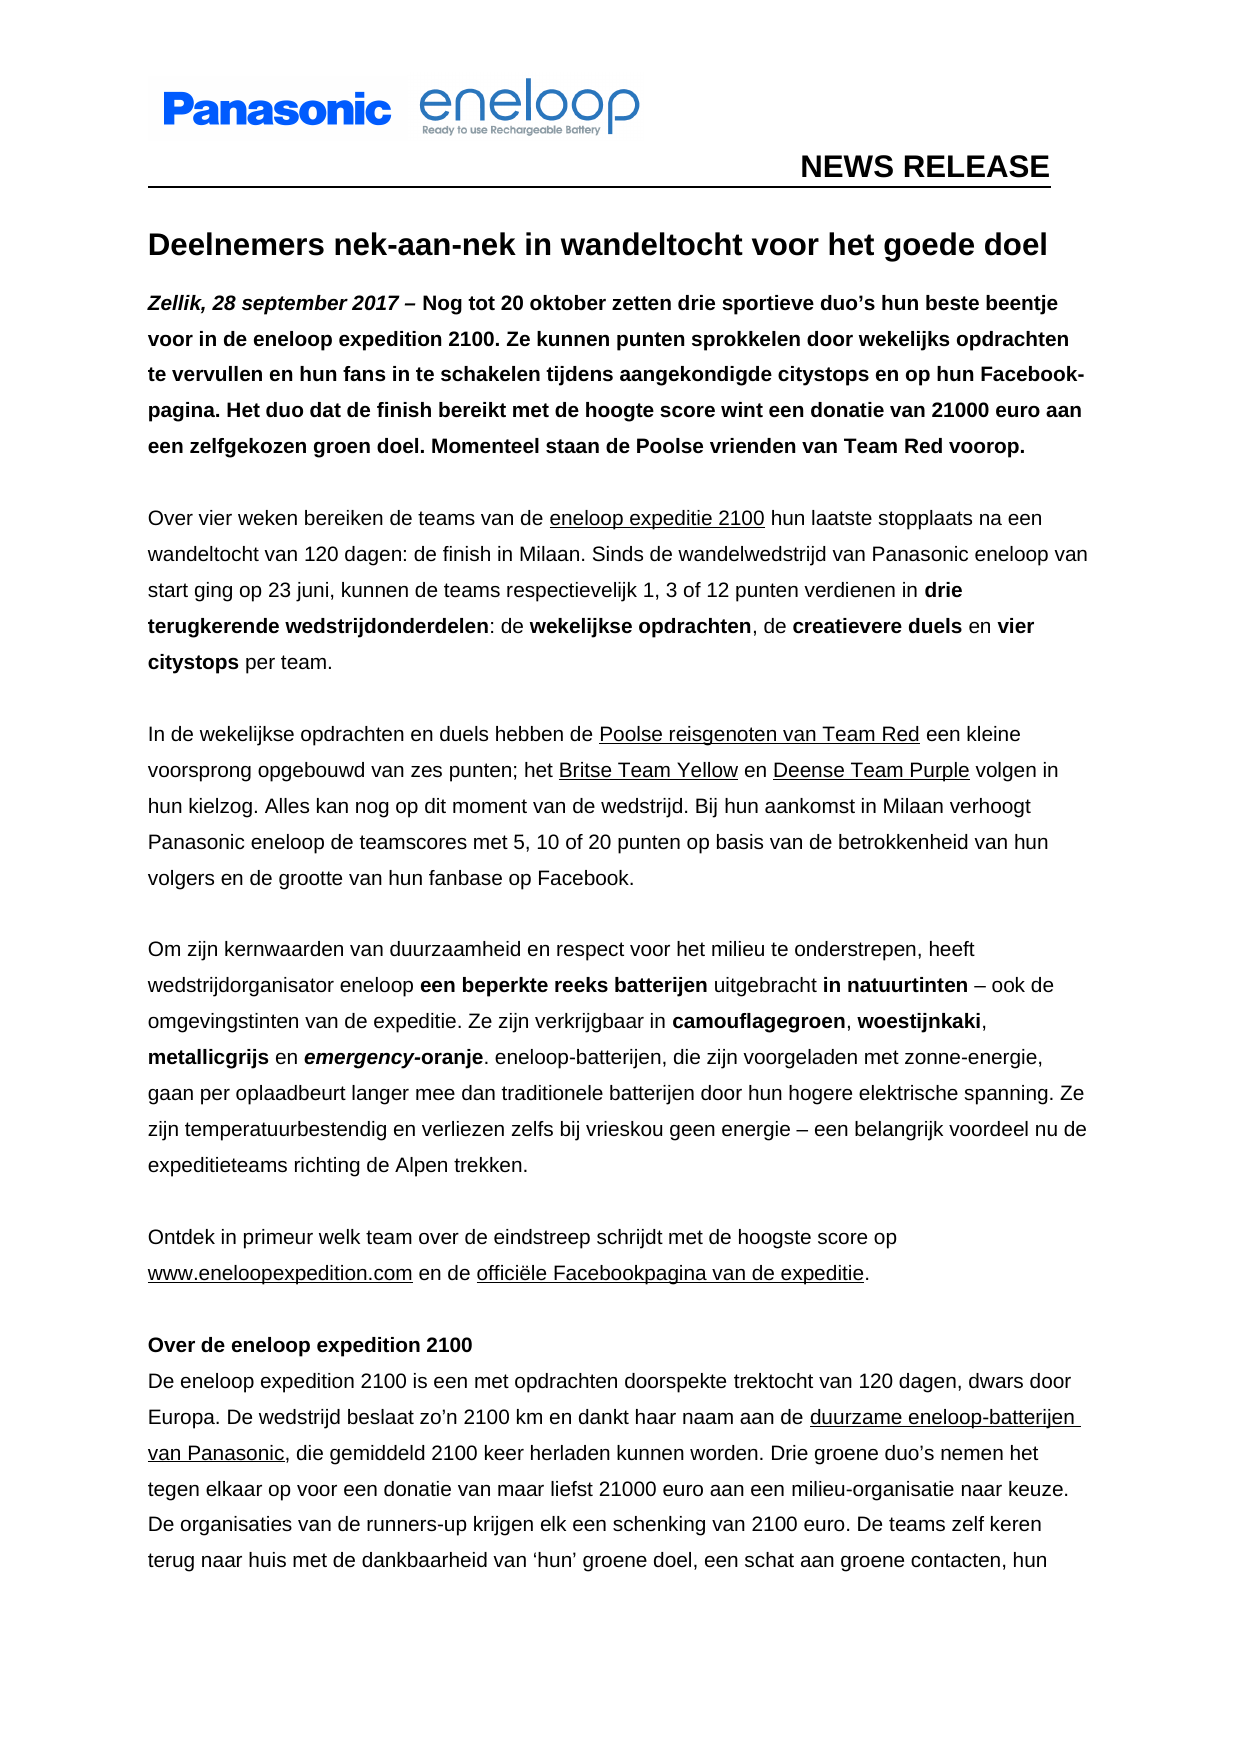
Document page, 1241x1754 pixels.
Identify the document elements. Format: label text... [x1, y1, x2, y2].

text Over de eneloop expedition 2100 [148, 1333, 1093, 1357]
picture [147, 72, 644, 141]
text Om zijn kernwaarden van duurzaamheid en respect voor het milieu te onderstrepen, heeft wedstrijdorganisator eneloop een beperkte reeks batterijen uitgebracht in natuurtinten – ook de omgevingstinten van de expeditie. Ze zijn verkrijgbaar in camouflagegroen, woestijnkaki, metallicgrijs en emergency-oranje. eneloop-batterijen, die zijn voorgeladen met zonne-energie, gaan per oplaadbeurt langer mee dan traditionele batterijen door hun hogere elektrische spanning. Ze zijn temperatuurbestendig en verliezen zelfs bij vrieskou geen energie – een belangrijk voordeel nu de expeditieteams richting de Alpen trekken. [148, 937, 1093, 1177]
subtitle Deelnemers nek-aan-nek in wandeltocht voor het goede doel [148, 226, 1093, 262]
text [148, 1368, 1093, 1572]
text Zellik, 28 september 2017 – Nog tot 20 oktober zetten drie sportieve duo’s hun beste beentje voor in de eneloop expedition 2100. Ze kunnen punten sprokkelen door wekelijks opdrachten te vervullen en hun fans in te schakelen tijdens aangekondigde citystops en op hun Facebook-pagina. Het duo dat de finish bereikt met de hoogte score wint een donatie van 21000 euro aan een zelfgekozen groen doel. Momenteel staan de Poolse vrienden van Team Red voorop. [148, 290, 1093, 458]
text In de wekelijkse opdrachten en duels hebben de Poolse reisgenoten van Team Red een kleine voorsprong opgebouwd van zes punten; het Britse Team Yellow en Deense Team Purple volgen in hun kielzog. Alles kan nog op dit moment van de wedstrijd. Bij hun aankomst in Milaan verhoogt Panasonic eneloop de teamscores met 5, 10 of 20 punten op basis van de betrokkenheid van hun volgers en de grootte van hun fanbase op Facebook. [148, 722, 1093, 889]
text Ontdek in primeur welk team over de eindstreep schrijdt met de hoogste score op www.eneloopexpedition.com en de officiële Facebookpagina van de expeditie. [148, 1225, 1093, 1285]
text Over vier weken bereiken de teams van de eneloop expeditie 2100 hun laatste stopplaats na een wandeltocht van 120 dagen: de finish in Milaan. Sinds de wandelwedstrijd van Panasonic eneloop van start ging op 23 juni, kunnen de teams respectievelijk 1, 3 of 12 punten verdienen in drie terugkerende wedstrijdonderdelen: de wekelijkse opdrachten, de creatievere duels en vier citystops per team. [148, 506, 1093, 674]
